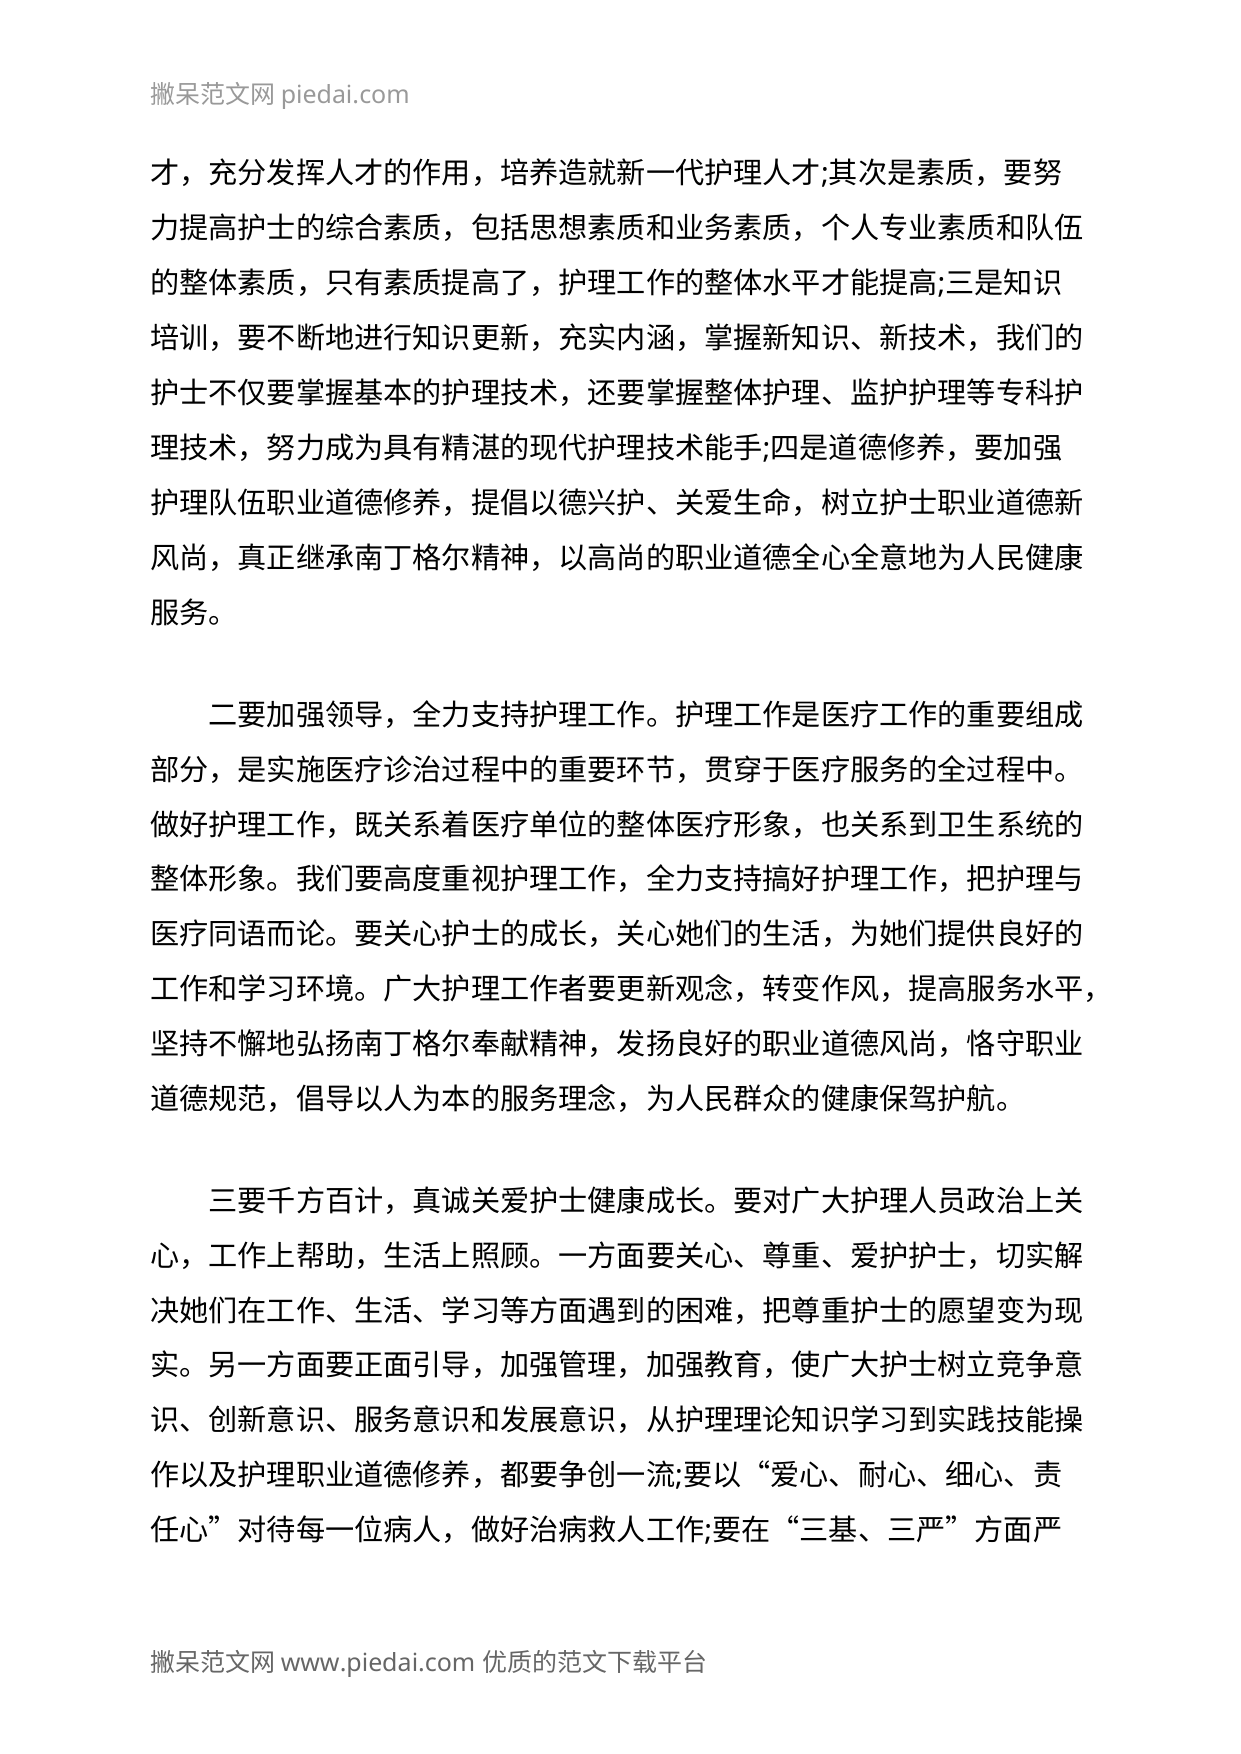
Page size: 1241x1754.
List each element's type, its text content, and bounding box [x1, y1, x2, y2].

text 二要加强领导，全力支持护理工作。护理工作是医疗工作的重要组成部分，是实施医疗诊治过程中的重要环节，贯穿于医疗服务的全过程中。做好护理工作，既关系着医疗单位的整体医疗形象，也关系到卫生系统的整体形象。我们要高度重视护理工作，全力支持搞好护理工作，把护理与医疗同语而论。要关心护士的成长，关心她们的生活，为她们提供良好的工作和学习环境。广大护理工作者要更新观念，转变作风，提高服务水平，坚持不懈地弘扬南丁格尔奉献精神，发扬良好的职业道德风尚，恪守职业道德规范，倡导以人为本的服务理念，为人民群众的健康保驾护航。 [150, 691, 1090, 1118]
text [150, 1177, 1090, 1549]
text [150, 150, 1090, 632]
